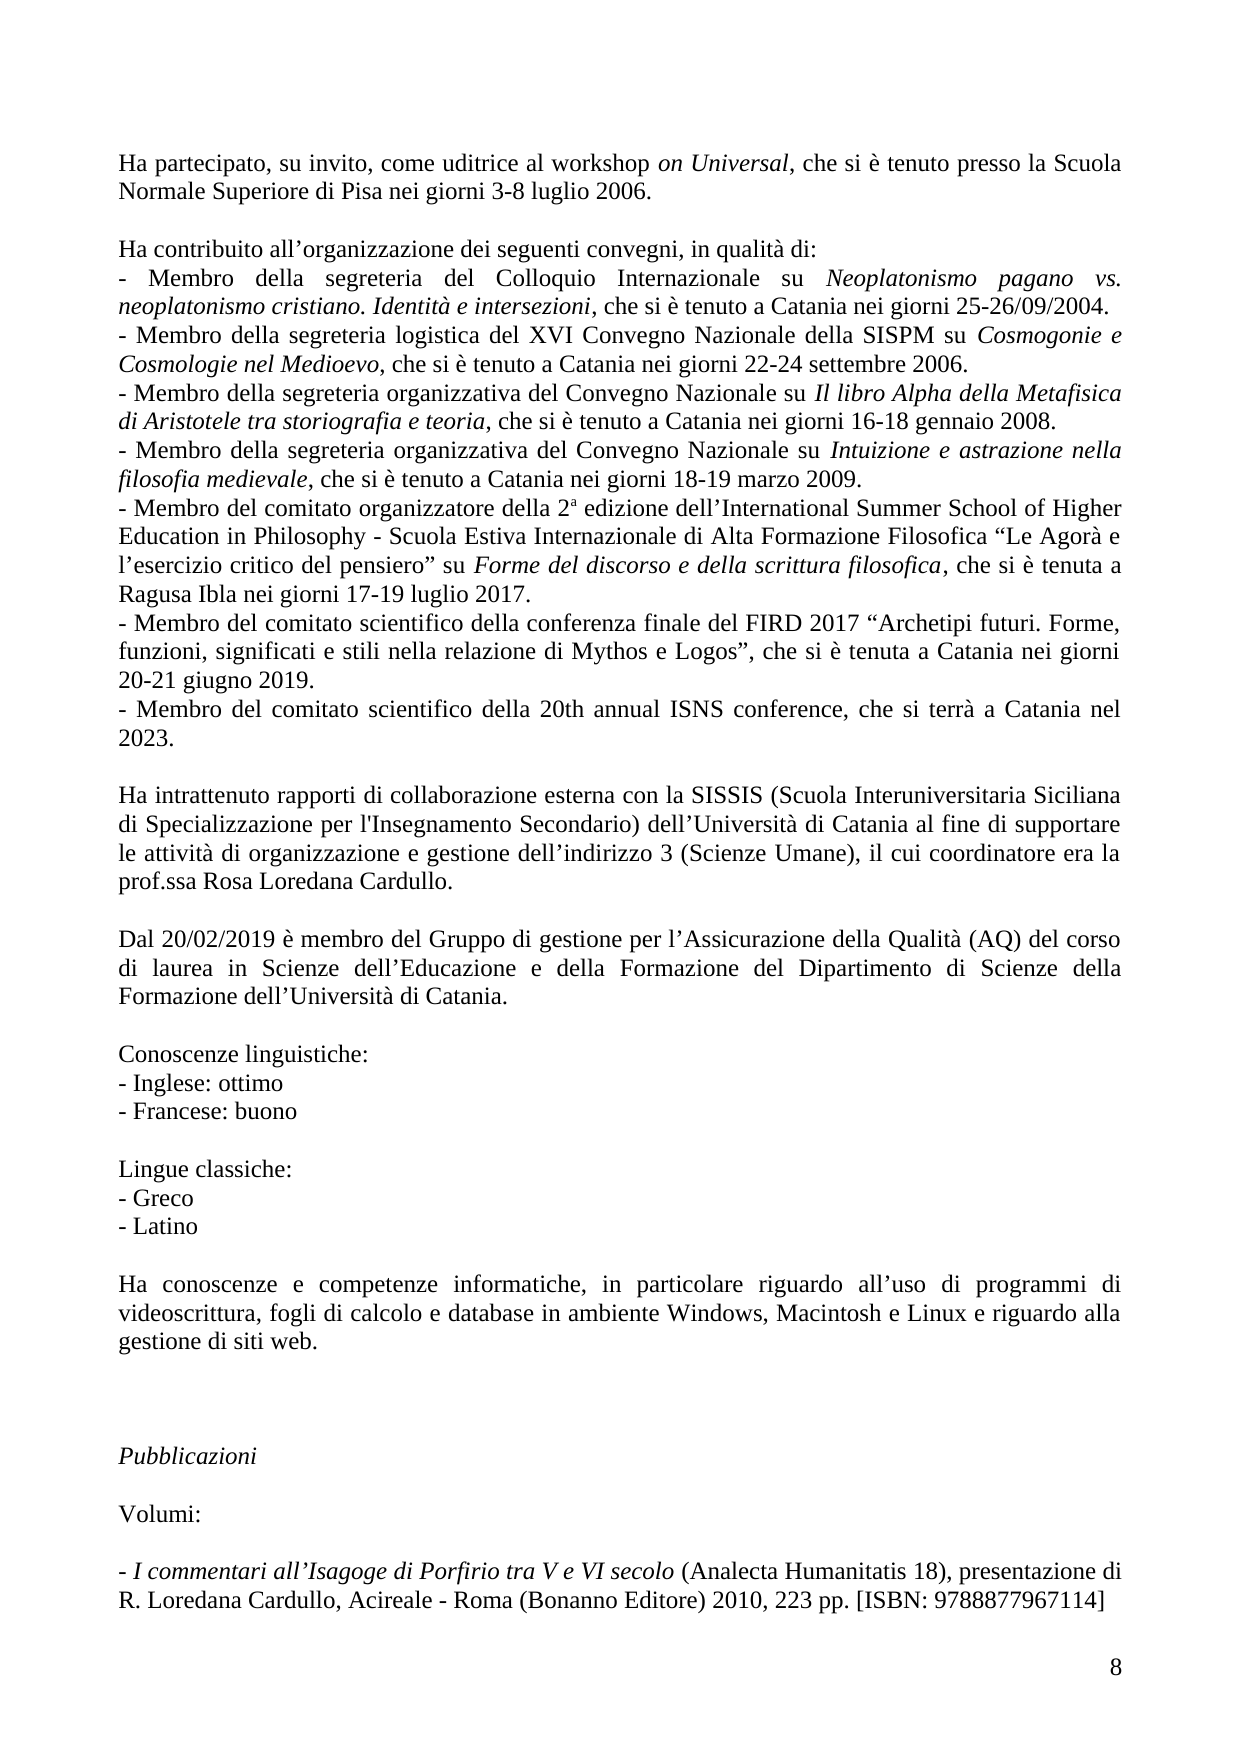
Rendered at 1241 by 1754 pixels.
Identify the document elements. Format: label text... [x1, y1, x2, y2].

text Conoscenze linguistiche: [118, 1039, 1122, 1068]
text Lingue classiche: [118, 1154, 1122, 1183]
text Ha conoscenze e competenze informatiche, in particolare riguardo all’uso di programmi di videoscrittura, fogli di calcolo e database in ambiente Windows, Macintosh e Linux e riguardo alla gestione di siti web. [118, 1269, 1122, 1355]
text - Membro della segreteria logistica del XVI Convegno Nazionale della SISPM su Cosmogonie e Cosmologie nel Medioevo, che si è tenuto a Catania nei giorni 22-24 settembre 2006. [118, 320, 1122, 378]
text Ha contribuito all’organizzazione dei seguenti convegni, in qualità di: [118, 234, 1122, 263]
text - Francese: buono [118, 1096, 1122, 1125]
text - I commentari all’Isagoge di Porfirio tra V e VI secolo (Analecta Humanitatis 18), presentazione di R. Loredana Cardullo, Acireale - Roma (Bonanno Editore) 2010, 223 pp. [ISBN: 9788877967114] [118, 1556, 1122, 1614]
text - Membro della segreteria organizzativa del Convegno Nazionale su Intuizione e astrazione nella filosofia medievale, che si è tenuto a Catania nei giorni 18-19 marzo 2009. [118, 435, 1122, 493]
text Pubblicazioni [118, 1441, 1122, 1470]
text Volumi: [118, 1499, 1122, 1528]
text - Membro del comitato scientifico della conferenza finale del FIRD 2017 “Archetipi futuri. Forme, funzioni, significati e stili nella relazione di Mythos e Logos”, che si è tenuta a Catania nei giorni 20-21 giugno 2019. [118, 608, 1122, 694]
text Dal 20/02/2019 è membro del Gruppo di gestione per l’Assicurazione della Qualità (AQ) del corso di laurea in Scienze dell’Educazione e della Formazione del Dipartimento di Scienze della Formazione dell’Università di Catania. [118, 924, 1122, 1010]
text Ha intrattenuto rapporti di collaborazione esterna con la SISSIS (Scuola Interuniversitaria Siciliana di Specializzazione per l'Insegnamento Secondario) dell’Università di Catania al fine di supportare le attività di organizzazione e gestione dell’indirizzo 3 (Scienze Umane), il cui coordinatore era la prof.ssa Rosa Loredana Cardullo. [118, 780, 1122, 895]
text - Membro della segreteria del Colloquio Internazionale su Neoplatonismo pagano vs. neoplatonismo cristiano. Identità e intersezioni, che si è tenuto a Catania nei giorni 25-26/09/2004. [118, 263, 1122, 320]
text - Latino [118, 1211, 1122, 1240]
text - Membro della segreteria organizzativa del Convegno Nazionale su Il libro Alpha della Metafisica di Aristotele tra storiografia e teoria, che si è tenuto a Catania nei giorni 16-18 gennaio 2008. [118, 378, 1122, 435]
text - Membro del comitato scientifico della 20th annual ISNS conference, che si terrà a Catania nel 2023. [118, 694, 1122, 751]
text - Membro del comitato organizzatore della 2a edizione dell’International Summer School of Higher Education in Philosophy - Scuola Estiva Internazionale di Alta Formazione Filosofica “Le Agorà e l’esercizio critico del pensiero” su Forme del discorso e della scrittura filosofica, che si è tenuta a Ragusa Ibla nei giorni 17-19 luglio 2017. [118, 493, 1122, 608]
text Ha partecipato, su invito, come uditrice al workshop on Universal, che si è tenuto presso la Scuola Normale Superiore di Pisa nei giorni 3-8 luglio 2006. [118, 148, 1122, 205]
text - Greco [118, 1183, 1122, 1211]
text - Inglese: ottimo [118, 1068, 1122, 1096]
